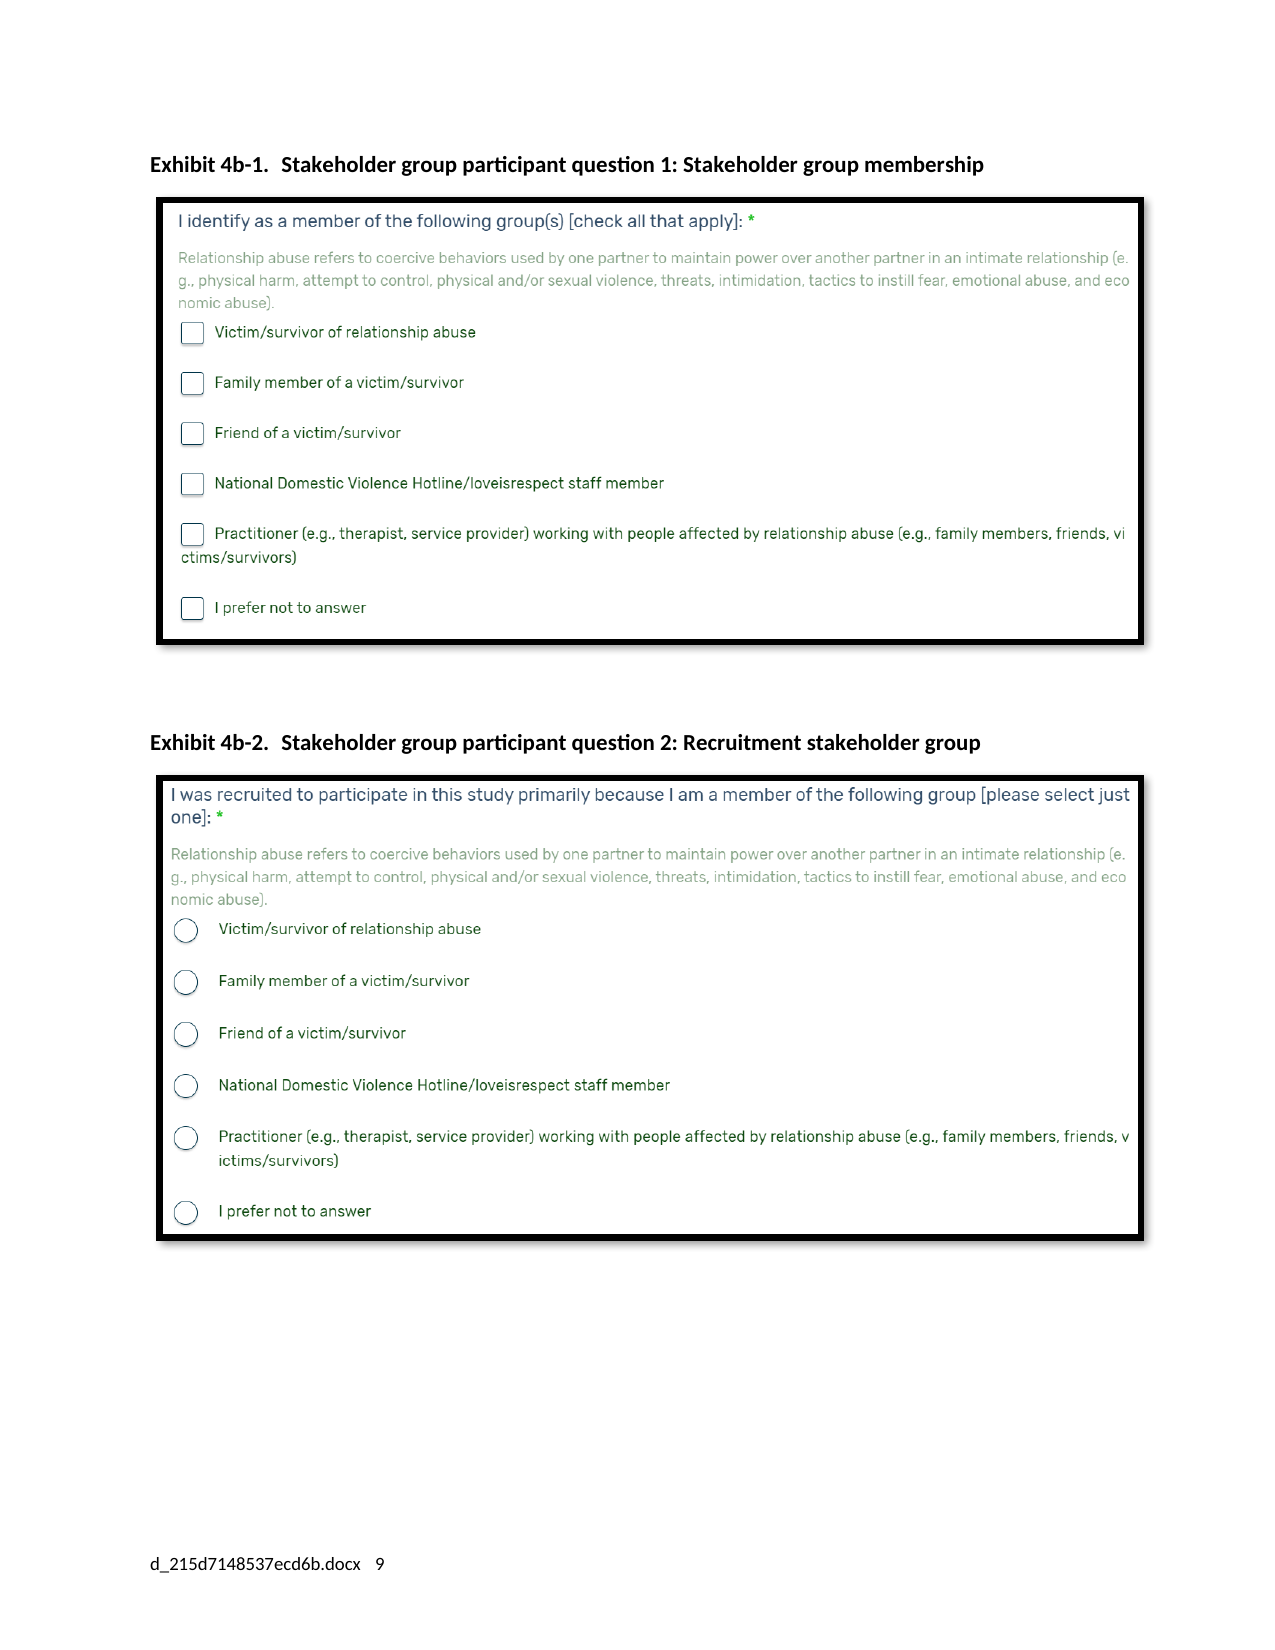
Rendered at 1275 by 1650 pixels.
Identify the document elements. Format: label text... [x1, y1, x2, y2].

subtitle Exhibit 4b-1. Stakeholder group participant question 1: Stakeholder group membership [150, 150, 1125, 178]
subtitle Exhibit 4b-2. Stakeholder group participant question 2: Recruitment stakeholder group [150, 728, 1125, 756]
picture [163, 203, 1138, 639]
picture [163, 781, 1138, 1234]
